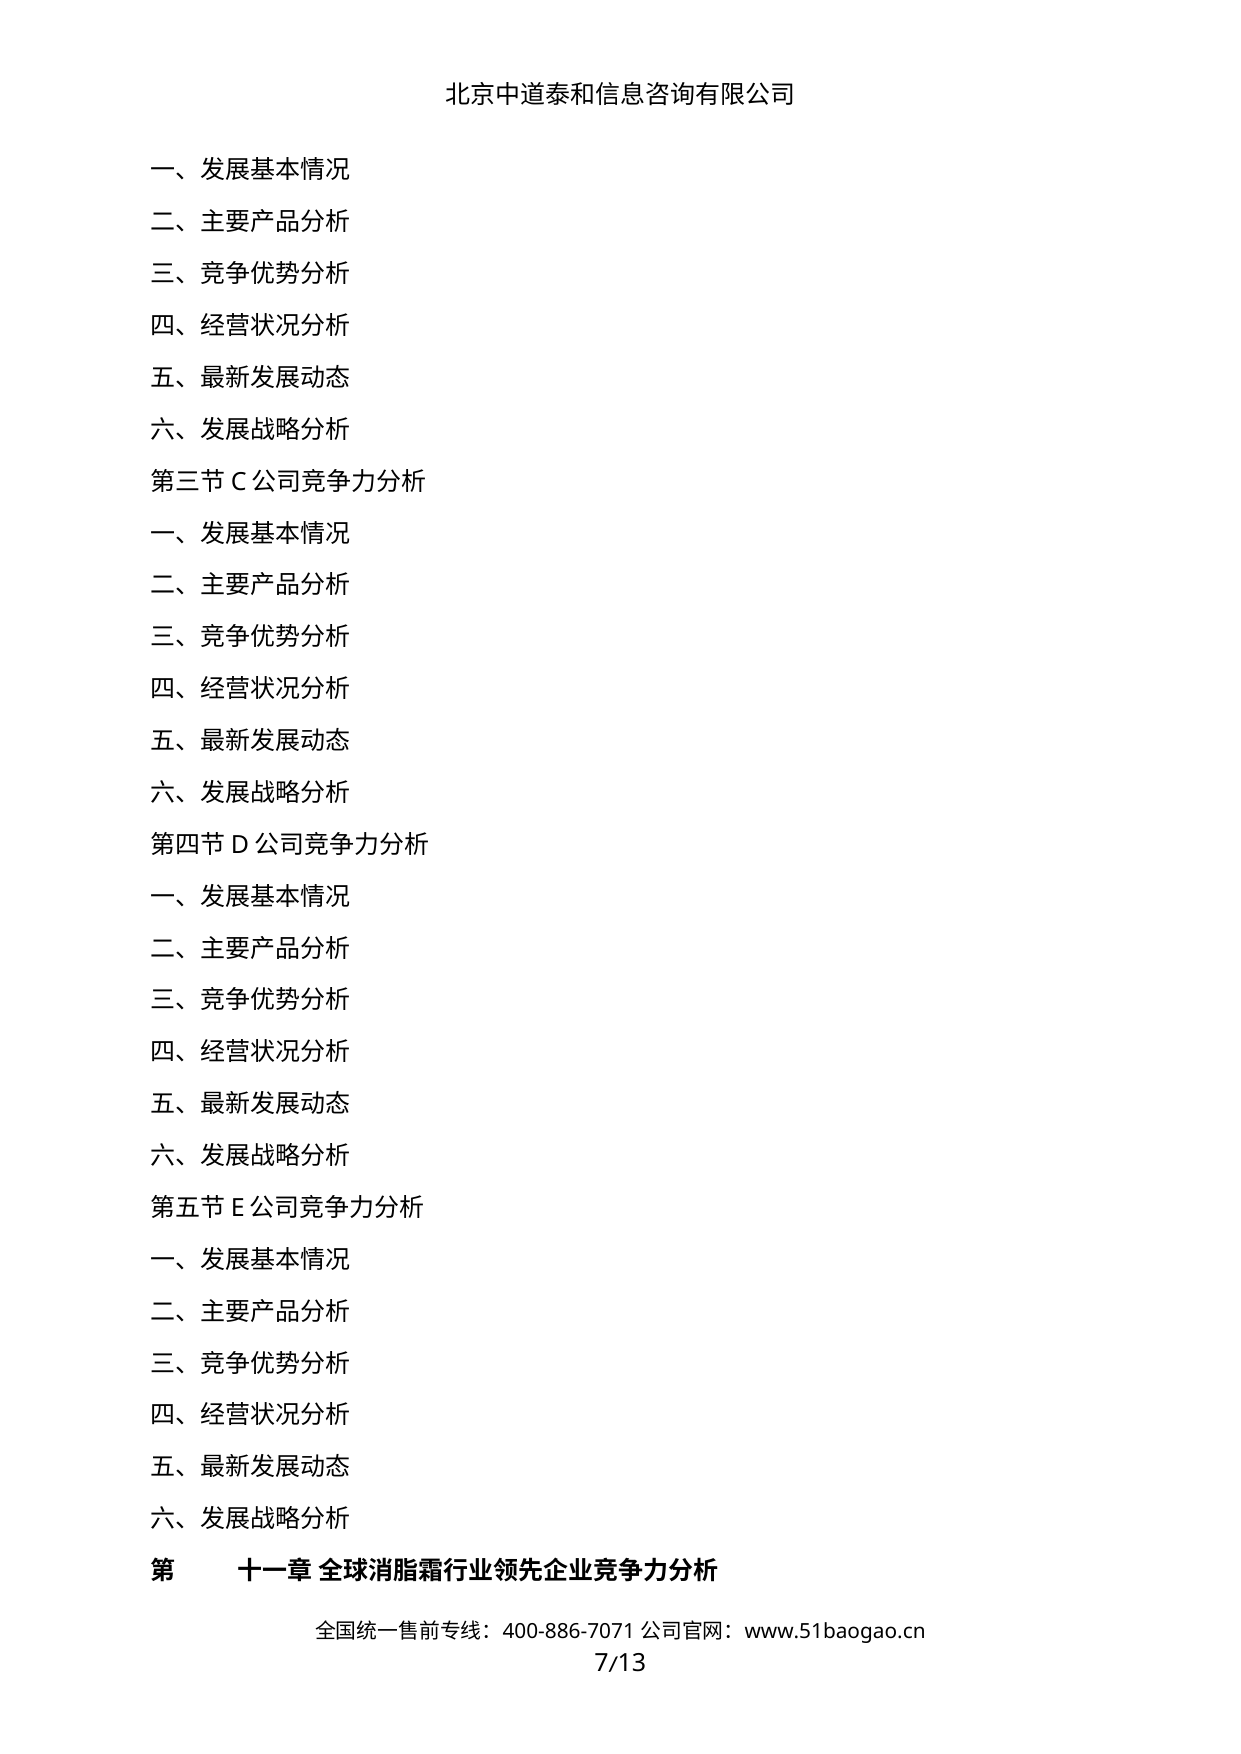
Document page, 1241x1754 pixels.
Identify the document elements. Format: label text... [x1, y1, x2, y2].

text 第四节 D公司竞争力分析 [150, 824, 1090, 861]
text 四、经营状况分析 [150, 669, 1090, 705]
text 二、主要产品分析 [150, 565, 1090, 601]
text 五、最新发展动态 [150, 1447, 1090, 1483]
text 三、竞争优势分析 [150, 1343, 1090, 1379]
text 五、最新发展动态 [150, 721, 1090, 757]
text 三、竞争优势分析 [150, 980, 1090, 1016]
text 六、发展战略分析 [150, 772, 1090, 809]
text 第五节 E公司竞争力分析 [150, 1187, 1090, 1224]
text 五、最新发展动态 [150, 357, 1090, 394]
text 一、发展基本情况 [150, 876, 1090, 912]
text 三、竞争优势分析 [150, 617, 1090, 653]
text 一、发展基本情况 [150, 150, 1090, 186]
text 一、发展基本情况 [150, 513, 1090, 549]
text 第三节 C公司竞争力分析 [150, 461, 1090, 497]
text 二、主要产品分析 [150, 202, 1090, 238]
text 一、发展基本情况 [150, 1239, 1090, 1276]
text 二、主要产品分析 [150, 1291, 1090, 1327]
text 二、主要产品分析 [150, 928, 1090, 964]
text 三、竞争优势分析 [150, 254, 1090, 290]
text 六、发展战略分析 [150, 1136, 1090, 1172]
text 五、最新发展动态 [150, 1084, 1090, 1120]
text 四、经营状况分析 [150, 1032, 1090, 1068]
text 第 十一章 全球消脂霜行业领先企业竞争力分析 [150, 1551, 1090, 1587]
text 六、发展战略分析 [150, 1499, 1090, 1535]
text 四、经营状况分析 [150, 306, 1090, 342]
text 六、发展战略分析 [150, 409, 1090, 446]
text 四、经营状况分析 [150, 1395, 1090, 1431]
